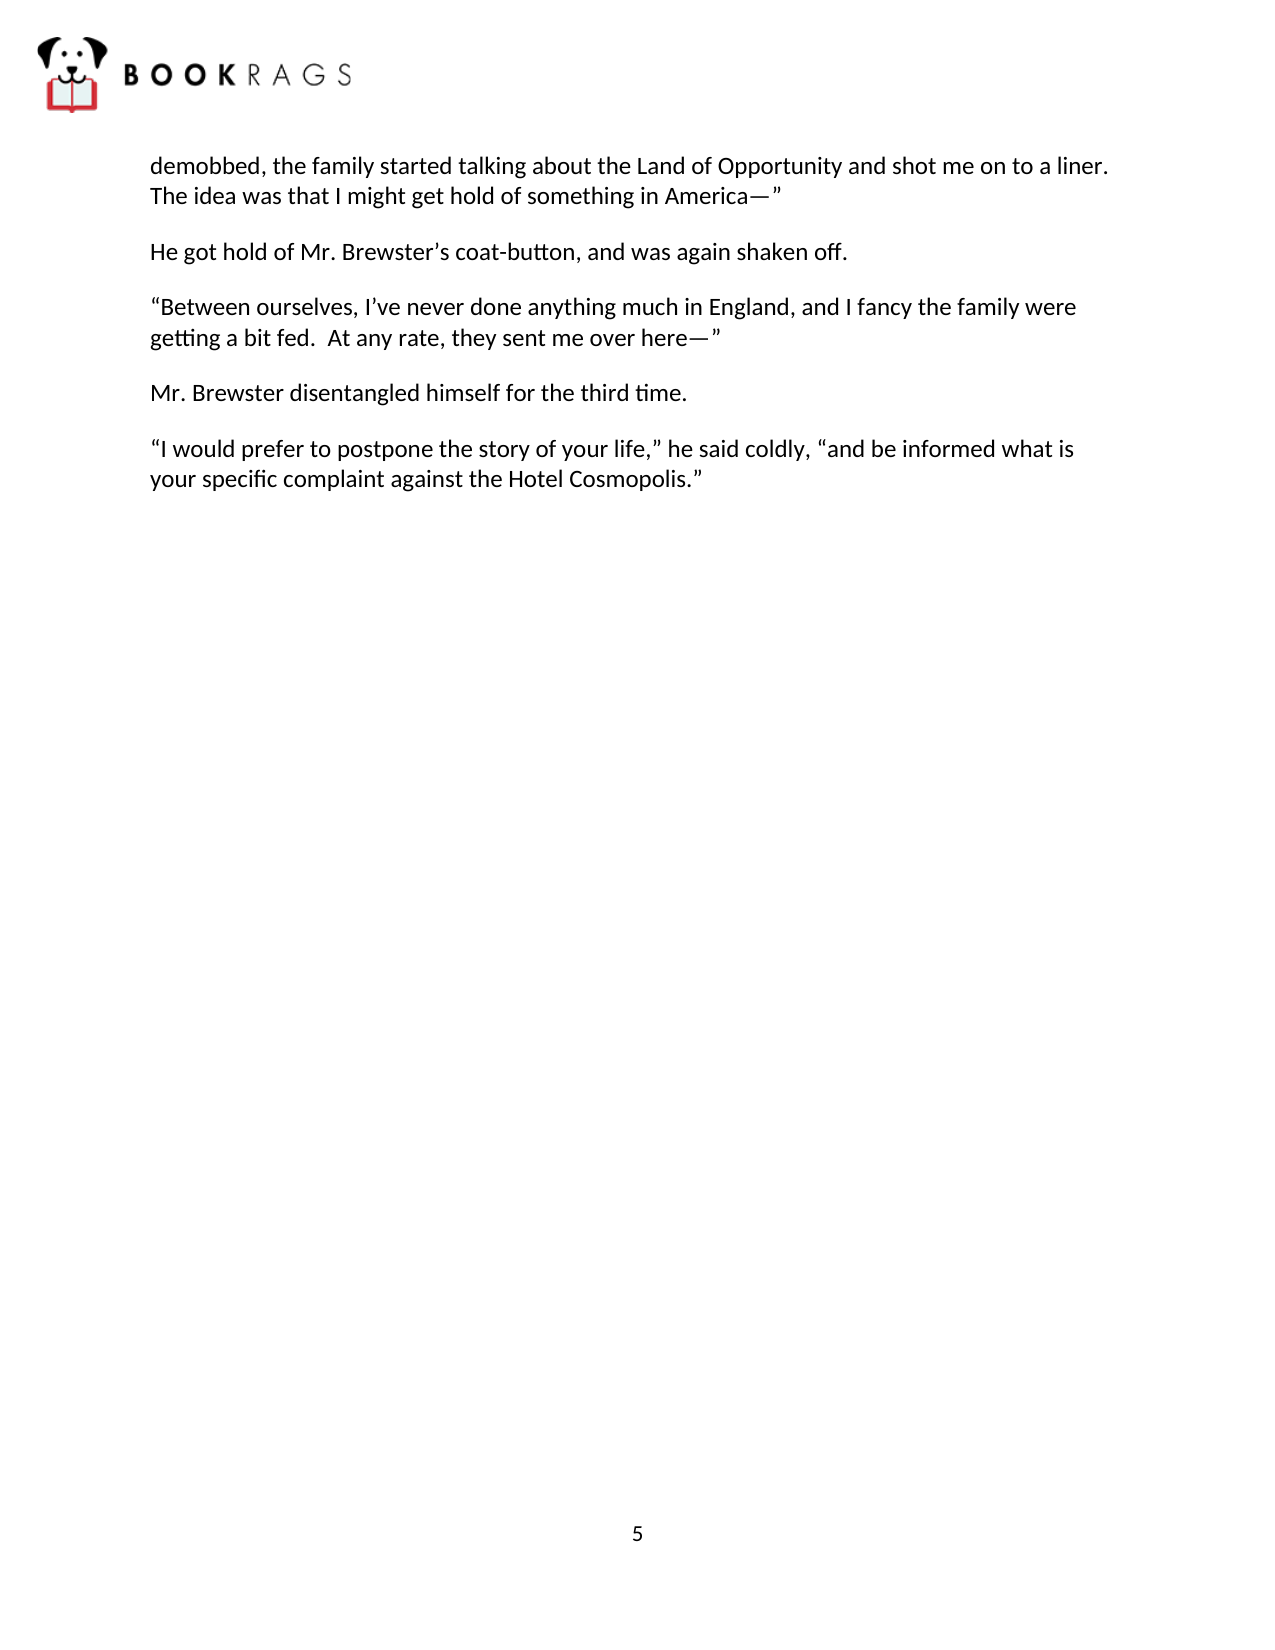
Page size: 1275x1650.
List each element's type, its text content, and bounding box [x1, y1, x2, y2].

picture [37, 37, 351, 113]
text He got hold of Mr. Brewster’s coat-button, and was again shaken off. [150, 236, 1125, 267]
text “I would prefer to postpone the story of your life,” he said coldly, “and be informed what is your specific complaint against the Hotel Cosmopolis.” [150, 433, 1125, 494]
text “Between ourselves, I’ve never done anything much in England, and I fancy the family were getting a bit fed. At any rate, they sent me over here—­” [150, 292, 1125, 353]
text Mr. Brewster disentangled himself for the third time. [150, 378, 1125, 408]
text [150, 150, 1125, 211]
